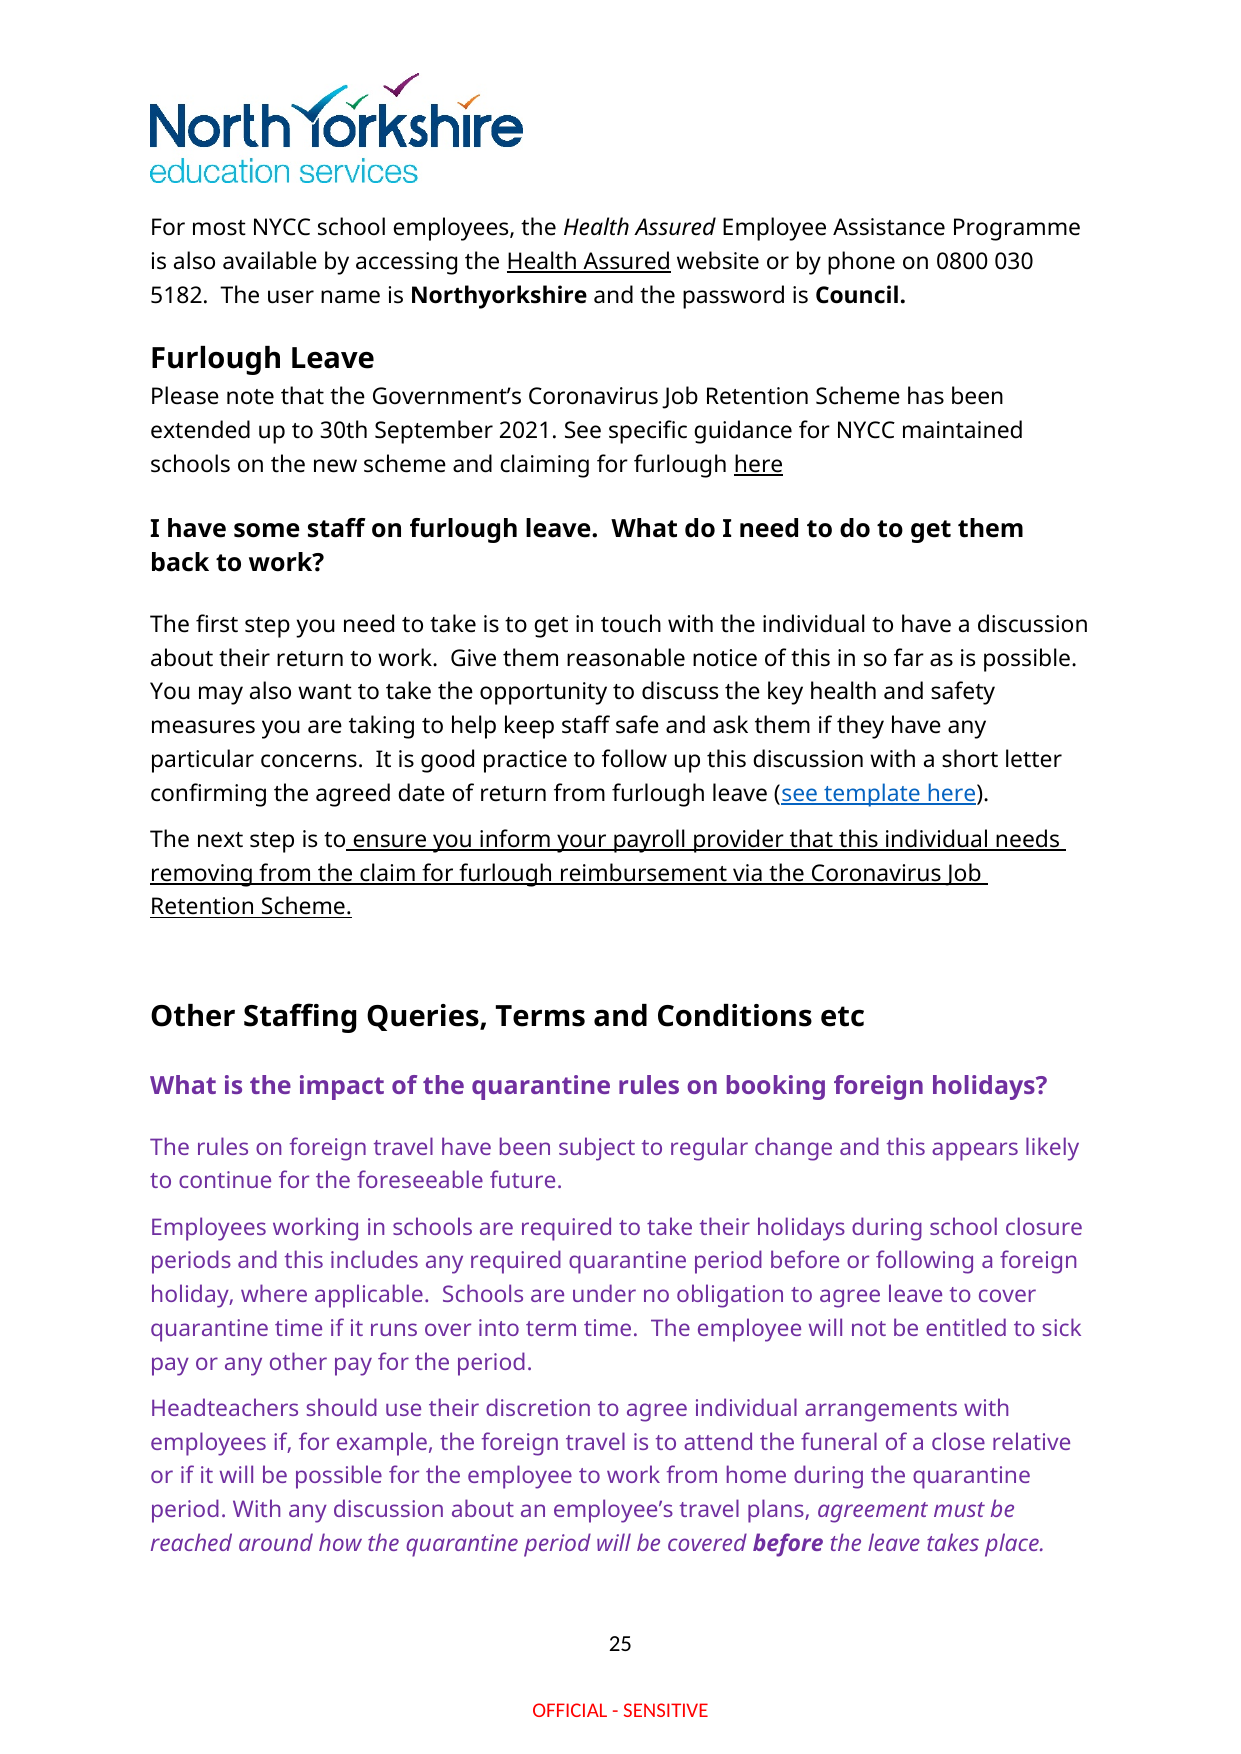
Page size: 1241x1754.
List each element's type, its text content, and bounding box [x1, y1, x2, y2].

text The rules on foreign travel have been subject to regular change and this appears likely to continue for the foreseeable future. [150, 1131, 1090, 1196]
subtitle Other Staffing Queries, Terms and Conditions etc [150, 995, 1090, 1035]
subtitle What is the impact of the quarantine rules on booking foreign holidays? [150, 1067, 1090, 1101]
list Please note that the Government’s Coronavirus Job Retention Scheme has been extended up to 30th September 2021. See specific guidance for NYCC maintained schools on the new scheme and claiming for furlough here [150, 380, 1090, 479]
text The first step you need to take is to get in touch with the individual to have a discussion about their return to work. Give them reasonable notice of this in so far as is possible. You may also want to take the opportunity to discuss the key health and safety measures you are taking to help keep staff safe and ask them if they have any particular concerns. It is good practice to follow up this discussion with a short letter confirming the agreed date of return from furlough leave (see template here). [150, 608, 1090, 808]
text The next step is to ensure you inform your payroll provider that this individual needs removing from the claim for furlough reimbursement via the Coronavirus Job Retention Scheme. [150, 823, 1090, 922]
text Headteachers should use their discretion to agree individual arrangements with employees if, for example, the foreign travel is to attend the funeral of a close relative or if it will be possible for the employee to work from home during the quarantine period. With any discussion about an employee’s travel plans, agreement must be reached around how the quarantine period will be covered before the leave takes place. [150, 1392, 1090, 1558]
text For most NYCC school employees, the Health Assured Employee Assistance Programme is also available by accessing the Health Assured website or by phone on 0800 030 5182. The user name is Northyorkshire and the password is Council. [150, 211, 1090, 310]
subtitle Furlough Leave [150, 337, 1090, 377]
text Employees working in schools are required to take their holidays during school closure periods and this includes any required quarantine period before or following a foreign holiday, where applicable. Schools are under no obligation to agree leave to cover quarantine time if it runs over into term time. The employee will not be entitled to sick pay or any other pay for the period. [150, 1211, 1090, 1377]
subtitle I have some staff on furlough leave. What do I need to do to get them back to work? [150, 511, 1090, 579]
picture [150, 73, 523, 183]
